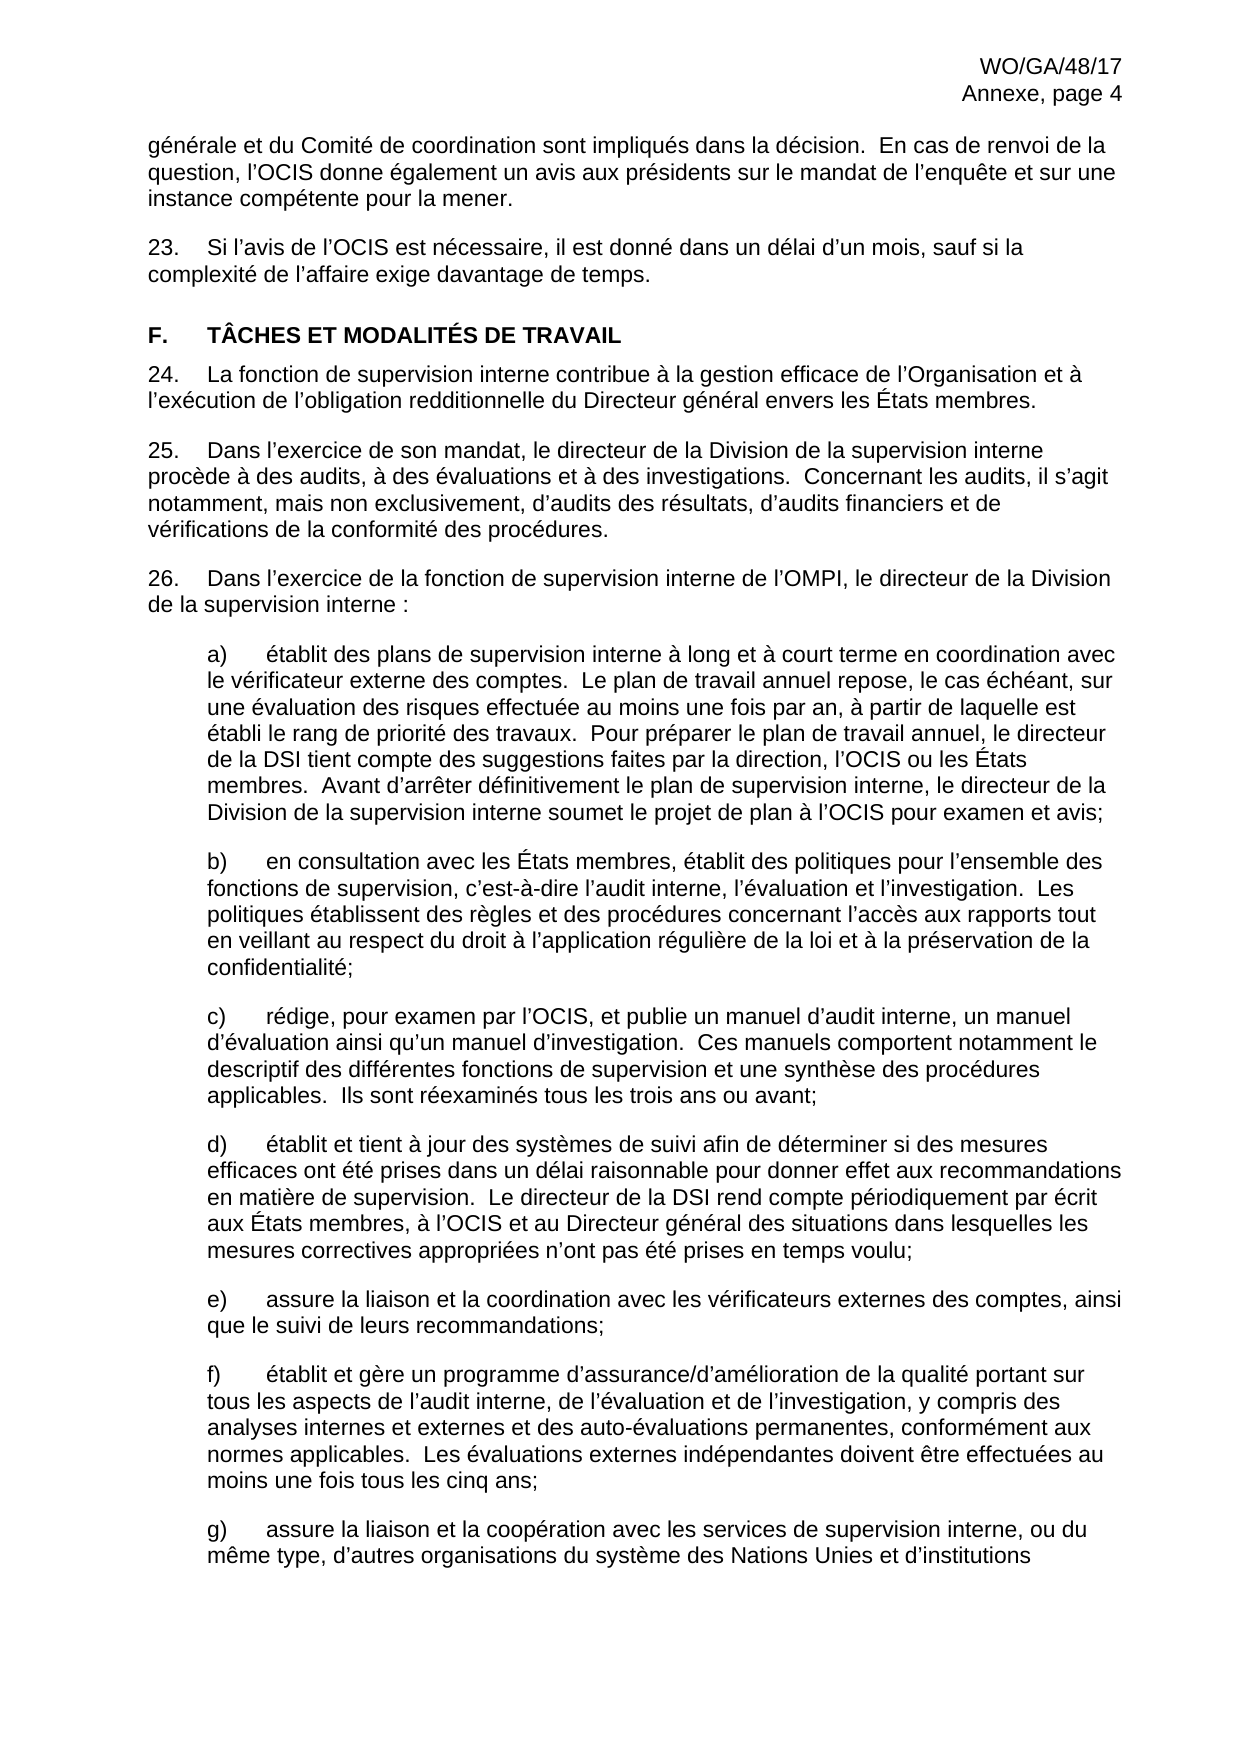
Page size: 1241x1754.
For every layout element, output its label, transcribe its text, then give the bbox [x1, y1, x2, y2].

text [148, 132, 1122, 211]
list f) établit et gère un programme d’assurance/d’amélioration de la qualité portant sur tous les aspects de l’audit interne, de l’évaluation et de l’investigation, y compris des analyses internes et externes et des auto-évaluations permanentes, conformément aux normes applicables. Les évaluations externes indépendantes doivent être effectuées au moins une fois tous les cinq ans; [207, 1361, 1122, 1493]
list c) rédige, pour examen par l’OCIS, et publie un manuel d’audit interne, un manuel d’évaluation ainsi qu’un manuel d’investigation. Ces manuels comportent notamment le descriptif des différentes fonctions de supervision et une synthèse des procédures applicables. Ils sont réexaminés tous les trois ans ou avant; [207, 1003, 1122, 1108]
text Dans l’exercice de son mandat, le directeur de la Division de la supervision interne procède à des audits, à des évaluations et à des investigations. Concernant les audits, il s’agit notamment, mais non exclusivement, d’audits des résultats, d’audits financiers et de vérifications de la conformité des procédures. [148, 437, 1122, 542]
list d) établit et tient à jour des systèmes de suivi afin de déterminer si des mesures efficaces ont été prises dans un délai raisonnable pour donner effet aux recommandations en matière de supervision. Le directeur de la DSI rend compte périodiquement par écrit aux États membres, à l’OCIS et au Directeur général des situations dans lesquelles les mesures correctives appropriées n’ont pas été prises en temps voulu; [207, 1131, 1122, 1263]
text La fonction de supervision interne contribue à la gestion efficace de l’Organisation et à l’exécution de l’obligation redditionnelle du Directeur général envers les États membres. [148, 361, 1122, 414]
text Tâches et modalités de travail [148, 322, 1122, 349]
list e) assure la liaison et la coordination avec les vérificateurs externes des comptes, ainsi que le suivi de leurs recommandations; [207, 1286, 1122, 1338]
list a) établit des plans de supervision interne à long et à court terme en coordination avec le vérificateur externe des comptes. Le plan de travail annuel repose, le cas échéant, sur une évaluation des risques effectuée au moins une fois par an, à partir de laquelle est établi le rang de priorité des travaux. Pour préparer le plan de travail annuel, le directeur de la DSI tient compte des suggestions faites par la direction, l’OCIS ou les États membres. Avant d’arrêter définitivement le plan de supervision interne, le directeur de la Division de la supervision interne soumet le projet de plan à l’OCIS pour examen et avis; [207, 641, 1122, 825]
list b) en consultation avec les États membres, établit des politiques pour l’ensemble des fonctions de supervision, c’est-à-dire l’audit interne, l’évaluation et l’investigation. Les politiques établissent des règles et des procédures concernant l’accès aux rapports tout en veillant au respect du droit à l’application régulière de la loi et à la préservation de la confidentialité; [207, 848, 1122, 980]
text Si l’avis de l’OCIS est nécessaire, il est donné dans un délai d’un mois, sauf si la complexité de l’affaire exige davantage de temps. [148, 234, 1122, 287]
text Dans l’exercice de la fonction de supervision interne de l’OMPI, le directeur de la Division de la supervision interne : [148, 565, 1122, 618]
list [207, 1516, 1122, 1569]
